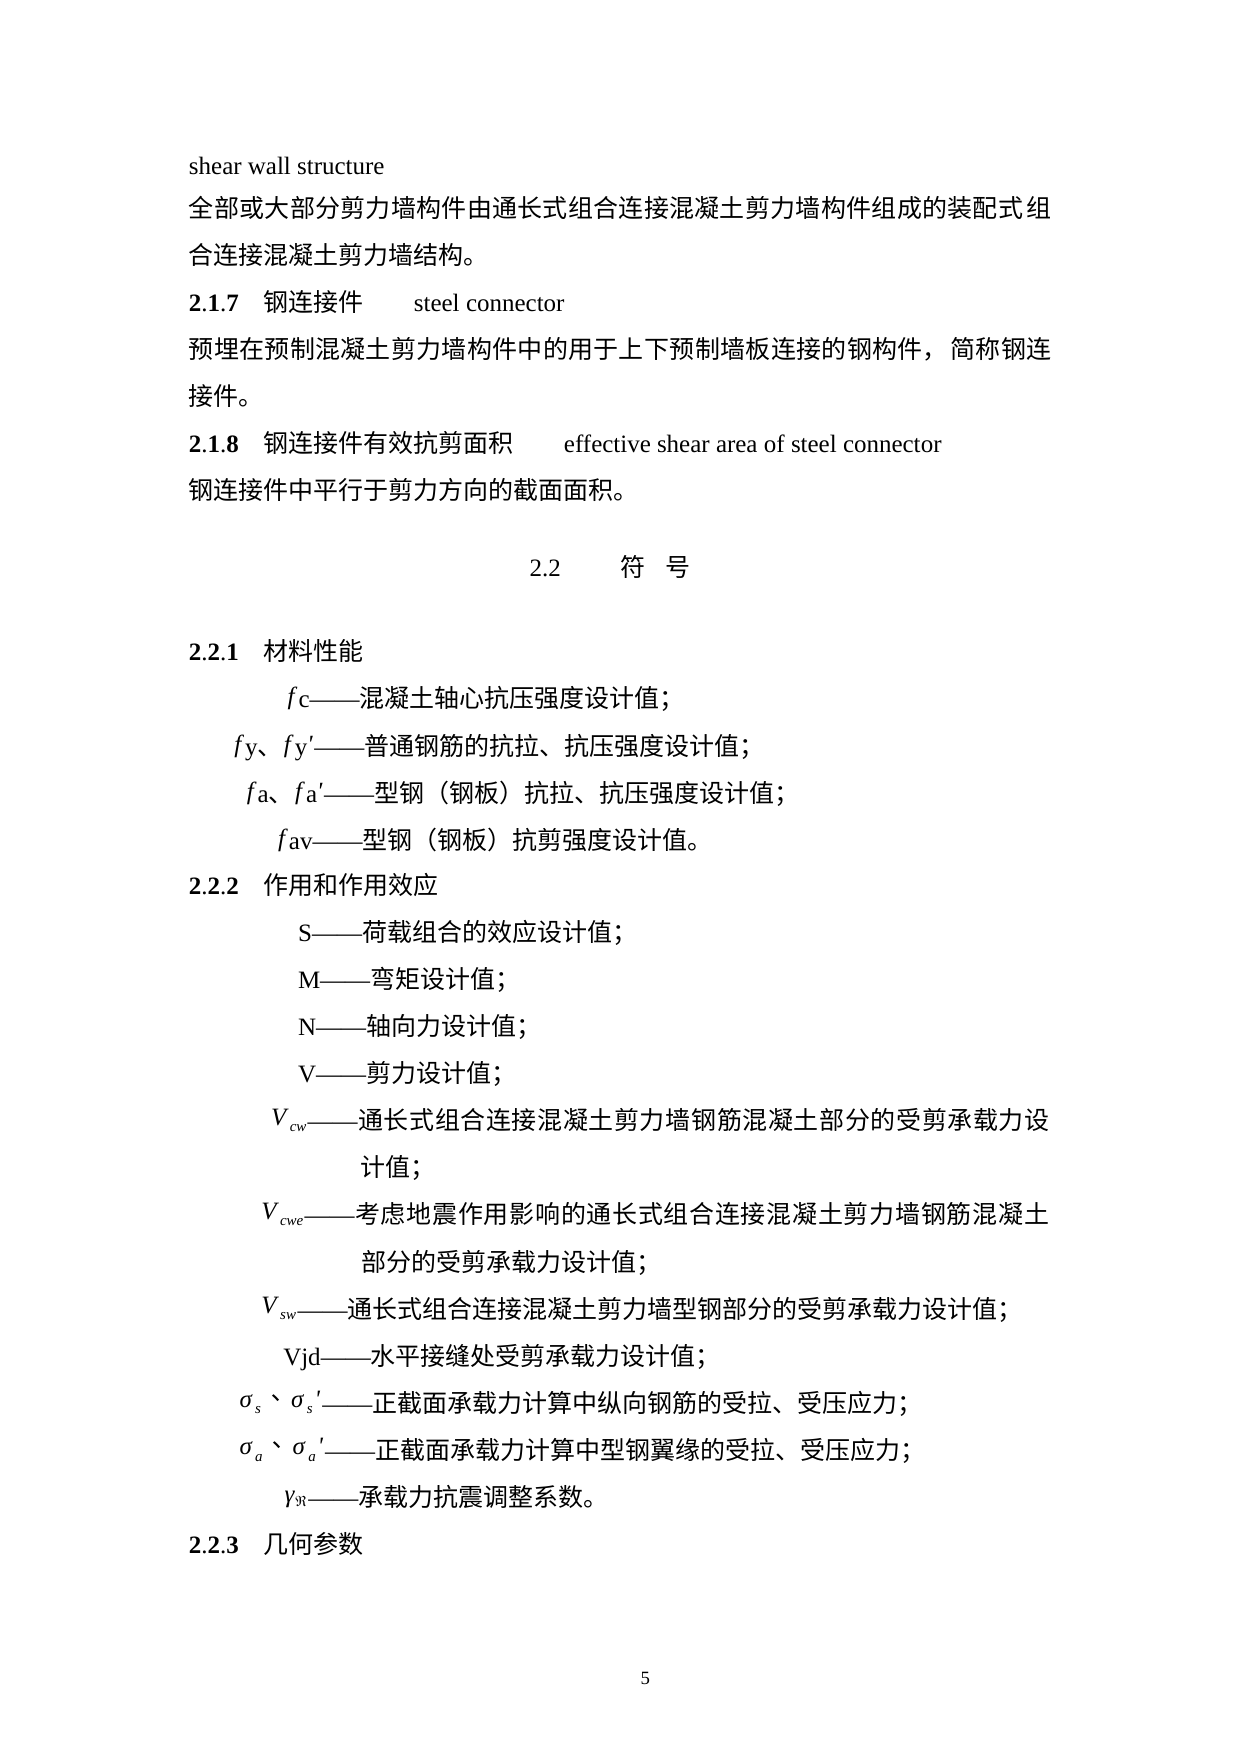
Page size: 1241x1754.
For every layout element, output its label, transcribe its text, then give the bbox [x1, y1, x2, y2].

text N——轴向力设计值； [245, 1007, 1052, 1043]
text 全部或大部分剪力墙构件由通长式组合连接混凝土剪力墙构件组成的装配式组合连接混凝土剪力墙结构。 [189, 188, 1052, 272]
text y、y——普通钢筋的抗拉、抗压强度设计值； [233, 726, 1052, 762]
text ——正截面承载力计算中纵向钢筋的受拉、受压应力； [239, 1383, 1052, 1419]
text ——正截面承载力计算中型钢翼缘的受拉、受压应力； [239, 1430, 1052, 1467]
text M——弯矩设计值； [245, 959, 1052, 996]
text Vjd——水平接缝处受剪承载力设计值； [245, 1336, 1052, 1372]
subtitle 2.2 符号 [189, 530, 1052, 601]
text 2.2.3 几何参数 [189, 1524, 1052, 1561]
text 2.1.7 钢连接件 steel connector [189, 282, 1052, 319]
text 2.2.1 材料性能 [189, 632, 1052, 668]
text ——考虑地震作用影响的通长式组合连接混凝土剪力墙钢筋混凝土部分的受剪承载力设计值； [261, 1195, 1052, 1278]
text 预埋在预制混凝土剪力墙构件中的用于上下预制墙板连接的钢构件，简称钢连接件。 [189, 329, 1052, 413]
text S——荷载组合的效应设计值； [245, 912, 1052, 949]
text 钢连接件中平行于剪力方向的截面面积。 [189, 471, 1052, 507]
text 2.2.2 作用和作用效应 [189, 865, 1052, 902]
text c——混凝土轴心抗压强度设计值； [247, 679, 1052, 715]
text av——型钢（钢板）抗剪强度设计值。 [277, 820, 1052, 856]
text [189, 151, 1052, 180]
text V——剪力设计值； [245, 1054, 1052, 1090]
text ——通长式组合连接混凝土剪力墙型钢部分的受剪承载力设计值； [261, 1289, 1052, 1325]
text a、a——型钢（钢板）抗拉、抗压强度设计值； [245, 773, 1052, 809]
text 2.1.8 钢连接件有效抗剪面积 effective shear area of steel connector [189, 424, 1052, 460]
text ——通长式组合连接混凝土剪力墙钢筋混凝土部分的受剪承载力设计值； [271, 1101, 1052, 1184]
text ——承载力抗震调整系数。 [245, 1477, 1052, 1514]
